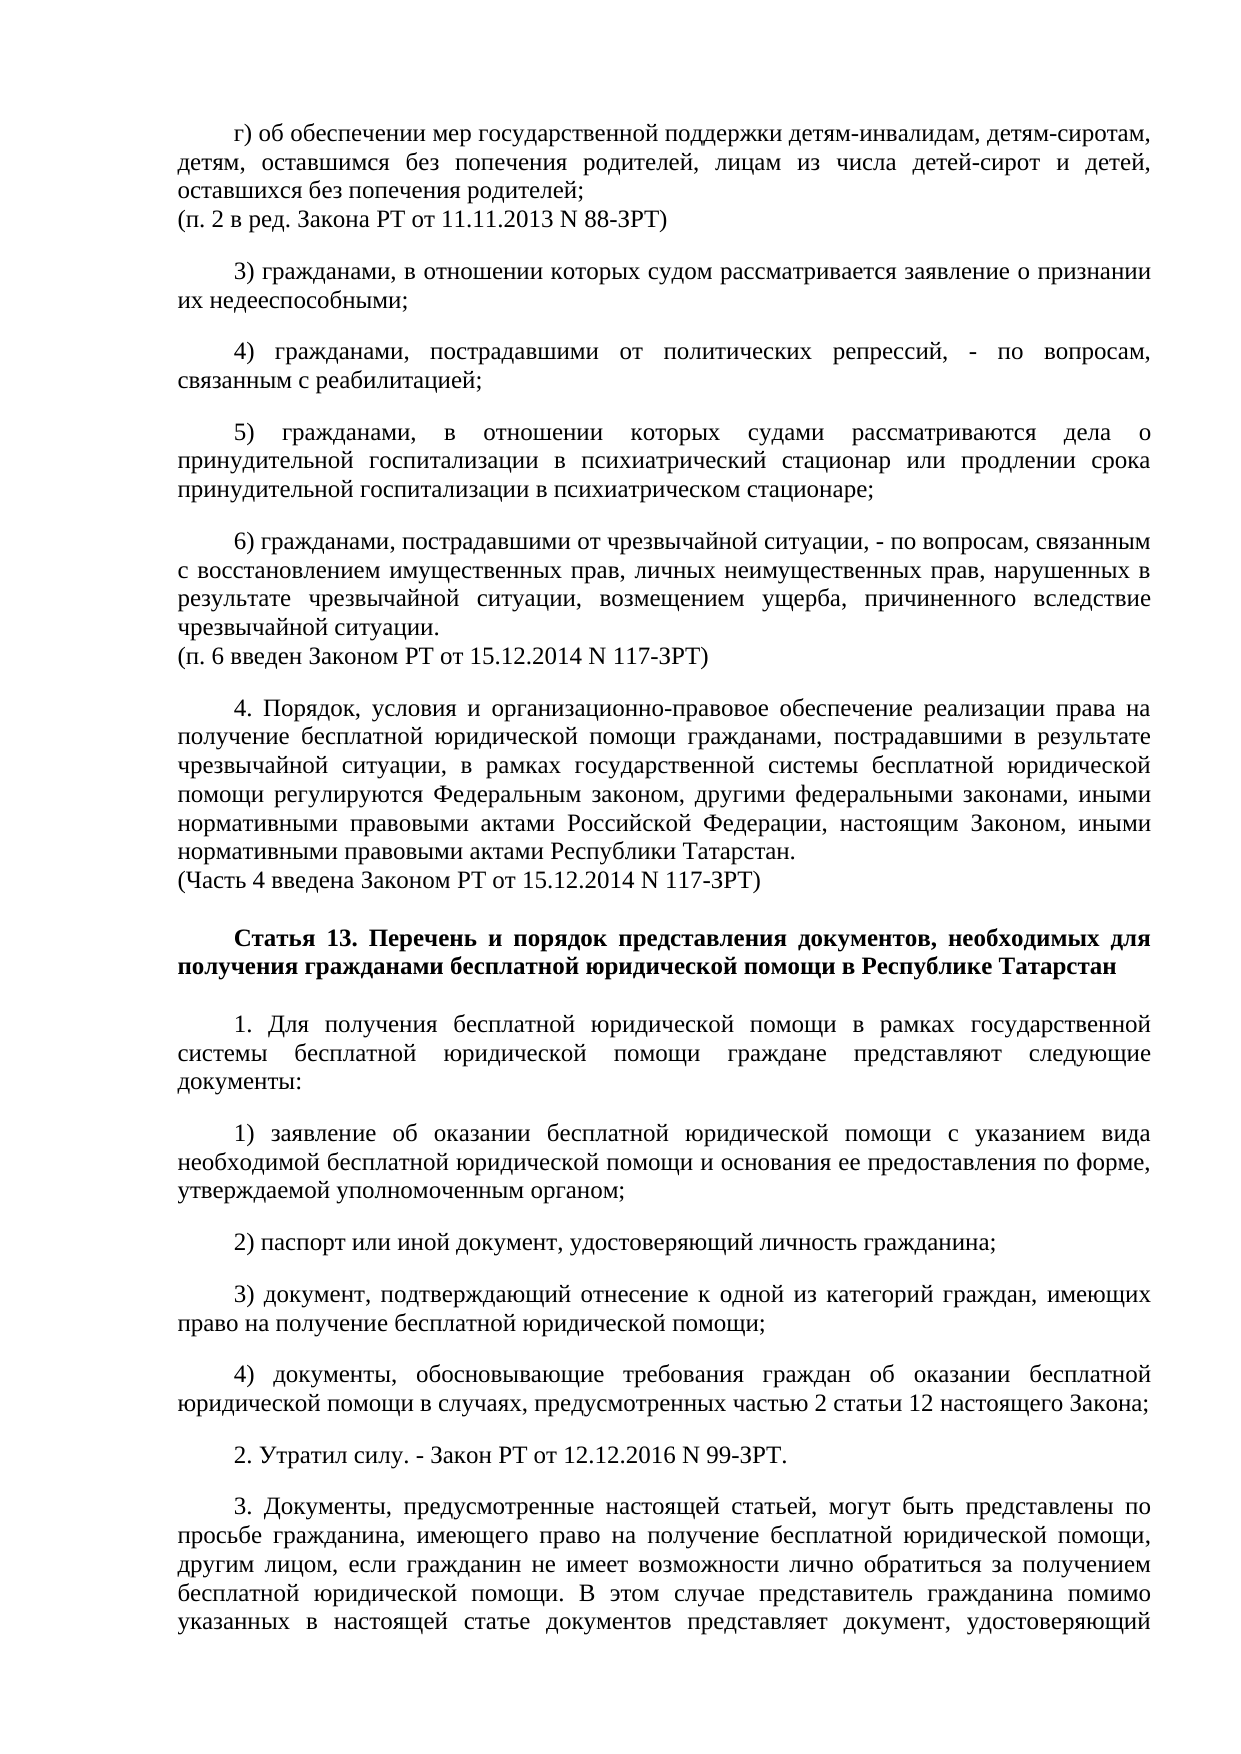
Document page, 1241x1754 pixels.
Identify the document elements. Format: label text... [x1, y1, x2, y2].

title Статья 13. Перечень и порядок представления документов, необходимых для получения гражданами бесплатной юридической помощи в Республике Татарстан [177, 923, 1152, 980]
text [177, 1491, 1152, 1635]
text 1. Для получения бесплатной юридической помощи в рамках государственной системы бесплатной юридической помощи граждане представляют следующие документы: [177, 1009, 1152, 1095]
text 6) гражданами, пострадавшими от чрезвычайной ситуации, - по вопросам, связанным с восстановлением имущественных прав, личных неимущественных прав, нарушенных в результате чрезвычайной ситуации, возмещением ущерба, причиненного вследствие чрезвычайной ситуации. [177, 526, 1152, 641]
text 1) заявление об оказании бесплатной юридической помощи с указанием вида необходимой бесплатной юридической помощи и основания ее предоставления по форме, утверждаемой уполномоченным органом; [177, 1118, 1152, 1204]
text 4) документы, обосновывающие требования граждан об оказании бесплатной юридической помощи в случаях, предусмотренных частью 2 статьи 12 настоящего Закона; [177, 1359, 1152, 1417]
text 3) документ, подтверждающий отнесение к одной из категорий граждан, имеющих право на получение бесплатной юридической помощи; [177, 1279, 1152, 1336]
text 2) паспорт или иной документ, удостоверяющий личность гражданина; [177, 1227, 1152, 1256]
text 4) гражданами, пострадавшими от политических репрессий, - по вопросам, связанным с реабилитацией; [177, 336, 1152, 394]
text 5) гражданами, в отношении которых судами рассматриваются дела о принудительной госпитализации в психиатрический стационар или продлении срока принудительной госпитализации в психиатрическом стационаре; [177, 417, 1152, 503]
text (п. 6 введен Законом РТ от 15.12.2014 N 117-ЗРТ) [177, 641, 1152, 670]
text г) об обеспечении мер государственной поддержки детям-инвалидам, детям-сиротам, детям, оставшимся без попечения родителей, лицам из числа детей-сирот и детей, оставшихся без попечения родителей; [177, 118, 1152, 204]
text (Часть 4 введена Законом РТ от 15.12.2014 N 117-ЗРТ) [177, 865, 1152, 894]
text 4. Порядок, условия и организационно-правовое обеспечение реализации права на получение бесплатной юридической помощи гражданами, пострадавшими в результате чрезвычайной ситуации, в рамках государственной системы бесплатной юридической помощи регулируются Федеральным законом, другими федеральными законами, иными нормативными правовыми актами Российской Федерации, настоящим Законом, иными нормативными правовыми актами Республики Татарстан. [177, 693, 1152, 865]
text (п. 2 в ред. Закона РТ от 11.11.2013 N 88-ЗРТ) [177, 204, 1152, 233]
text 2. Утратил силу. - Закон РТ от 12.12.2016 N 99-ЗРТ. [177, 1440, 1152, 1468]
text 3) гражданами, в отношении которых судом рассматривается заявление о признании их недееспособными; [177, 256, 1152, 313]
